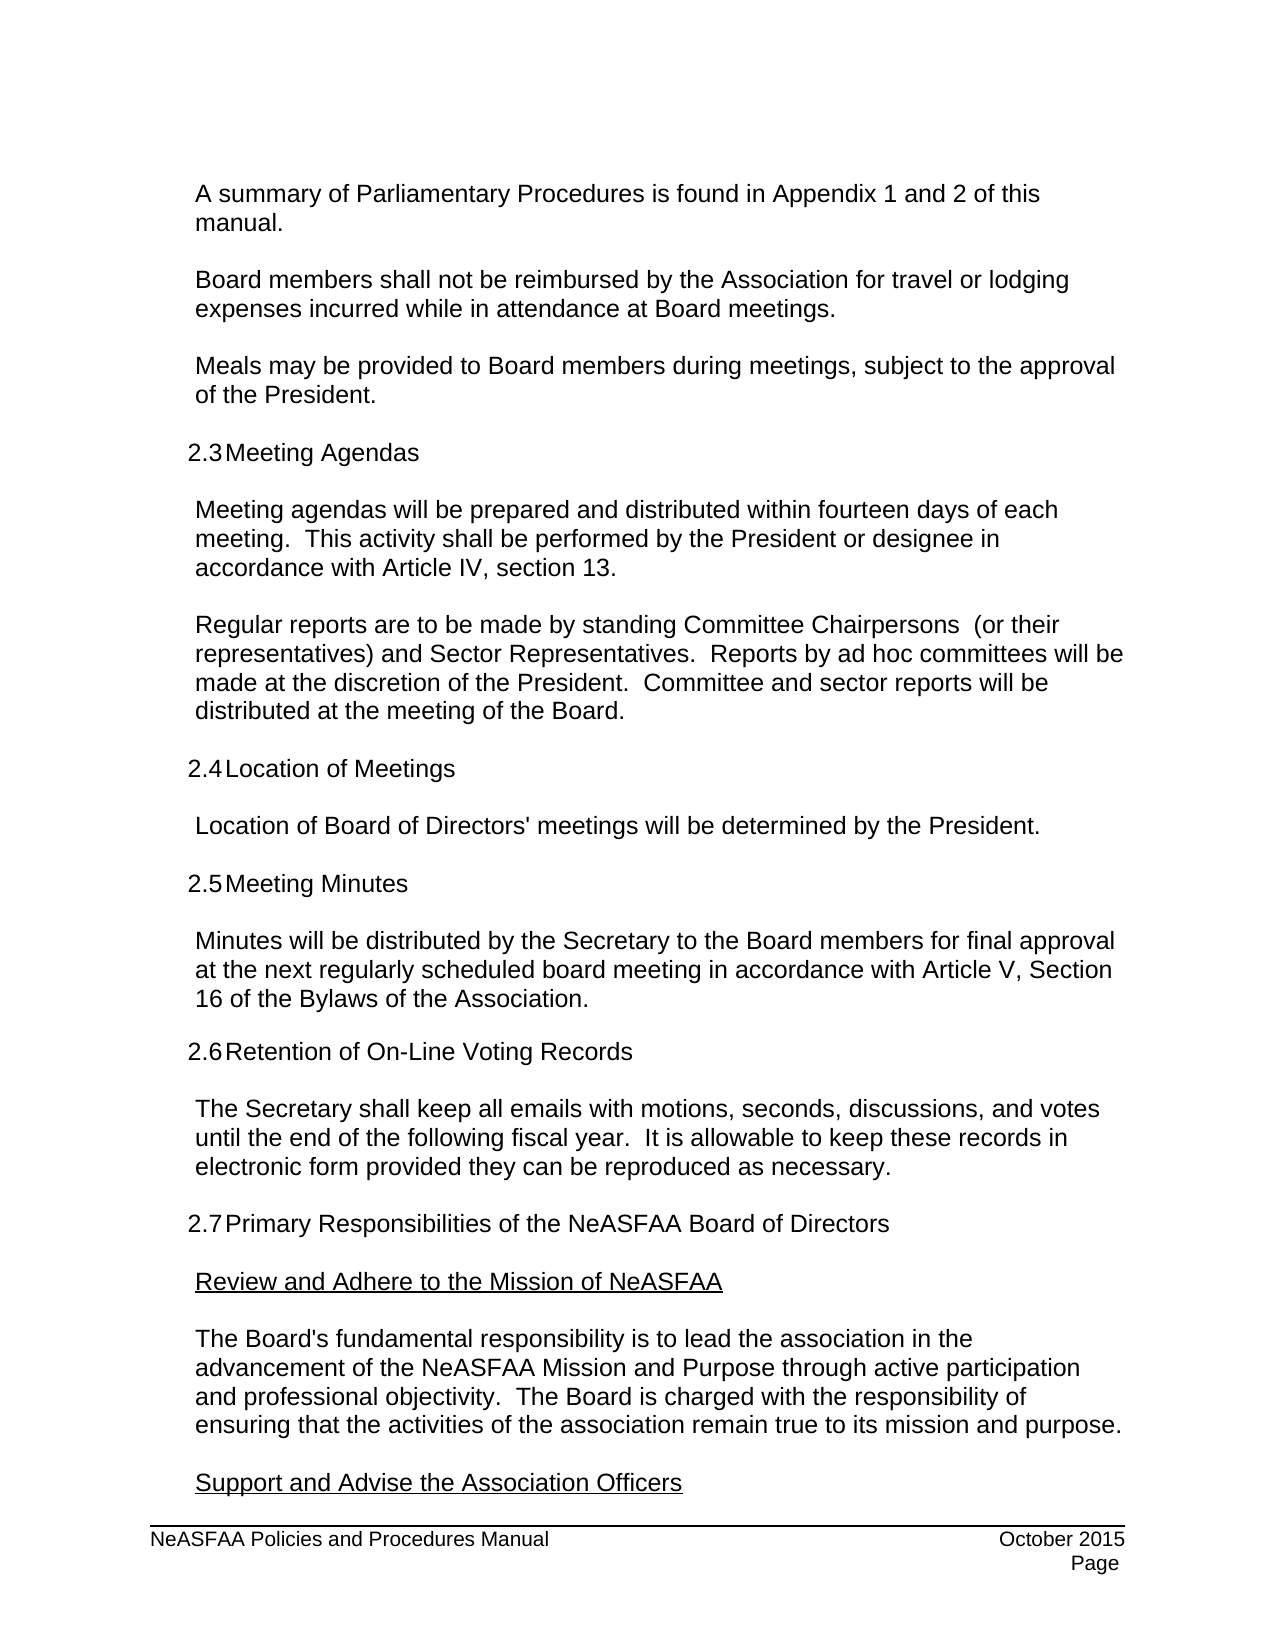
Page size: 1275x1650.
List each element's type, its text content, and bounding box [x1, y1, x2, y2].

subtitle 2.5 Meeting Minutes [187, 869, 1125, 897]
text Location of Board of Directors' meetings will be determined by the President. [195, 811, 1125, 840]
text Review and Adhere to the Mission of NeASFAA [195, 1267, 1125, 1295]
subtitle 2.3 Meeting Agendas [187, 437, 1125, 466]
text Regular reports are to be made by standing Committee Chairpersons (or their representatives) and Sector Representatives. Reports by ad hoc committees will be made at the discretion of the President. Committee and sector reports will be distributed at the meeting of the Board. [195, 610, 1125, 725]
text Minutes will be distributed by the Secretary to the Board members for final approval at the next regularly scheduled board meeting in accordance with Article V, Section 16 of the Bylaws of the Association. [195, 926, 1125, 1012]
subtitle 2.6 Retention of On-Line Voting Records [187, 1037, 1125, 1065]
text Meals may be provided to Board members during meetings, subject to the approval of the President. [195, 351, 1125, 409]
text A summary of Parliamentary Procedures is found in Appendix 1 and 2 of this manual. [195, 179, 1125, 236]
subtitle 2.7 Primary Responsibilities of the NeASFAA Board of Directors [187, 1209, 1125, 1238]
text Board members shall not be reimbursed by the Association for travel or lodging expenses incurred while in attendance at Board meetings. [195, 265, 1125, 322]
subtitle 2.4 Location of Meetings [187, 754, 1125, 782]
text The Board's fundamental responsibility is to lead the association in the advancement of the NeASFAA Mission and Purpose through active participation and professional objectivity. The Board is charged with the responsibility of ensuring that the activities of the association remain true to its mission and purpose. [195, 1324, 1125, 1439]
text The Secretary shall keep all emails with motions, seconds, discussions, and votes until the end of the following fiscal year. It is allowable to keep these records in electronic form provided they can be reproduced as necessary. [195, 1094, 1125, 1180]
text Meeting agendas will be prepared and distributed within fourteen days of each meeting. This activity shall be performed by the President or designee in accordance with Article IV, section 13. [195, 495, 1125, 581]
text Support and Advise the Association Officers [195, 1468, 1125, 1497]
